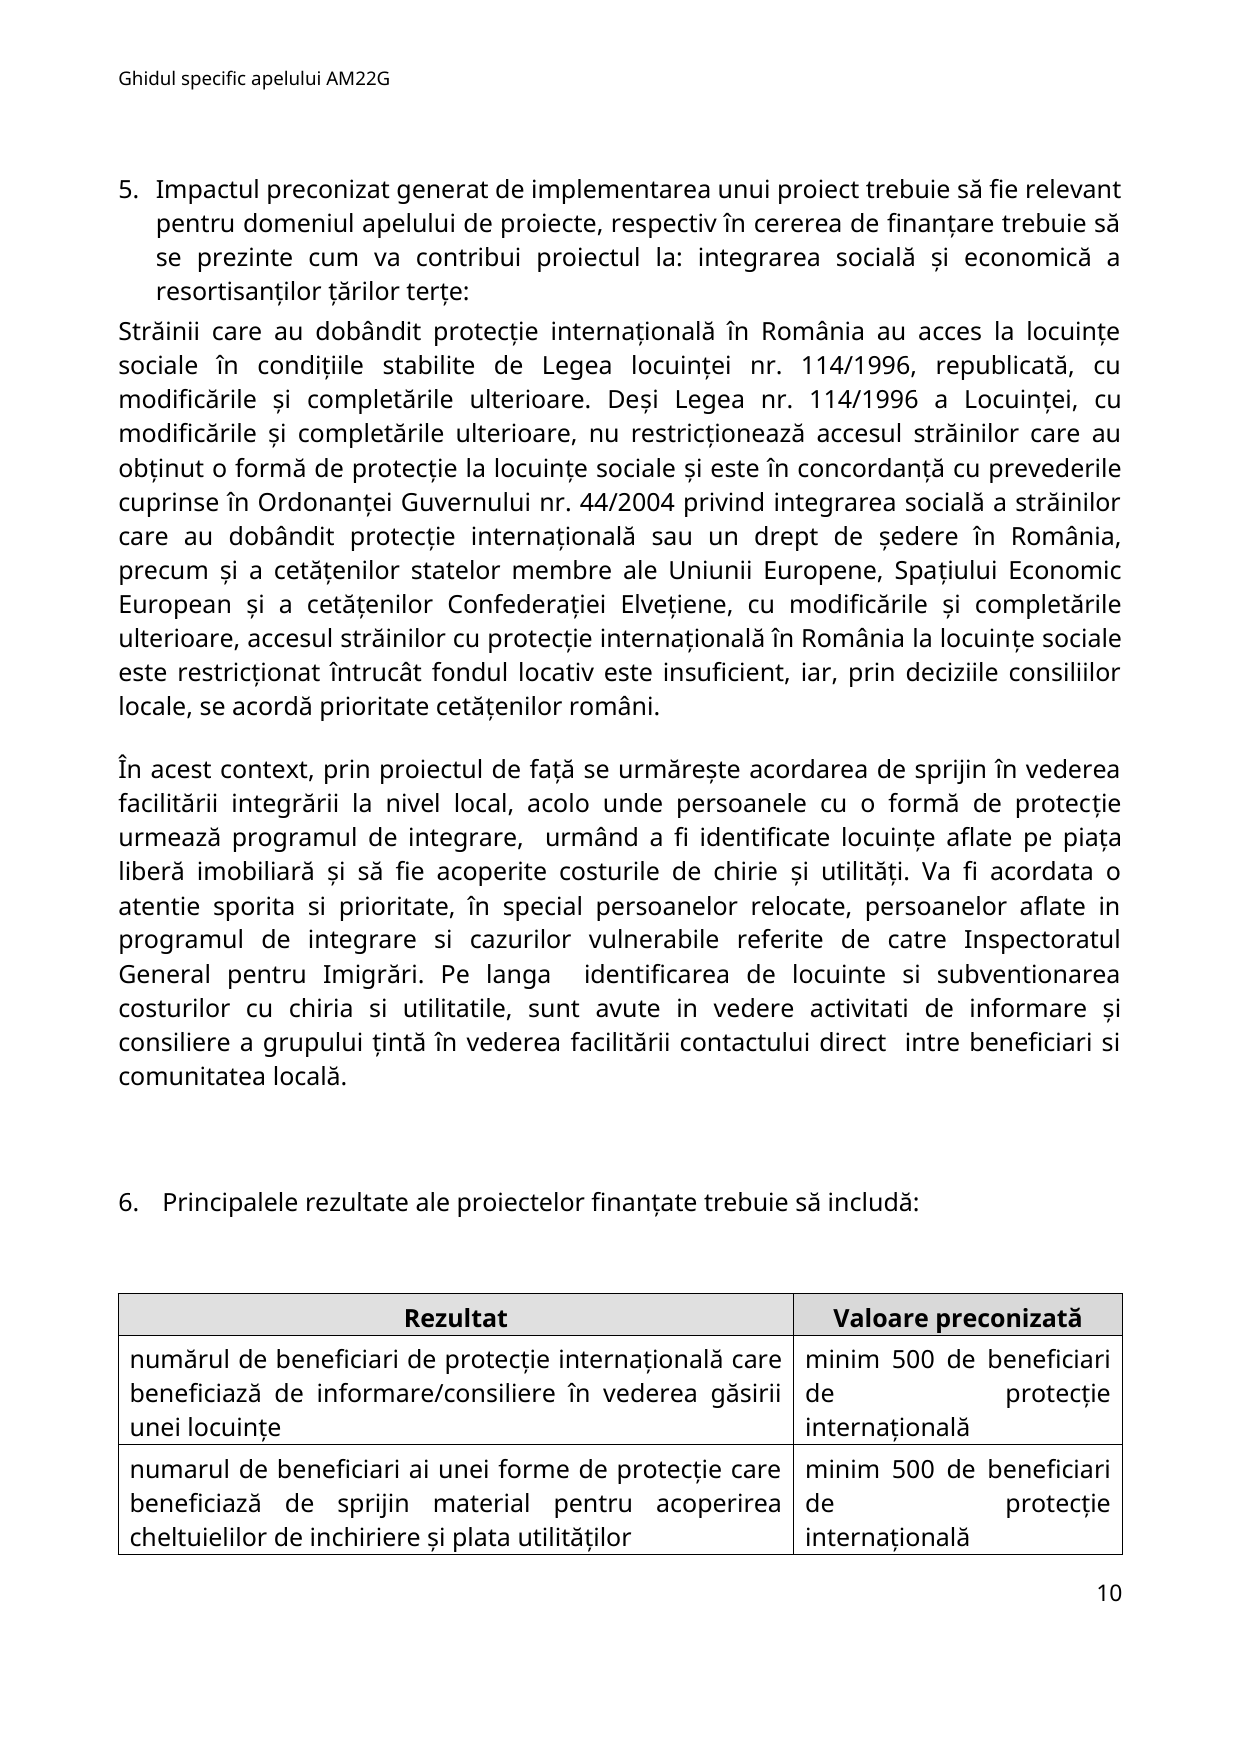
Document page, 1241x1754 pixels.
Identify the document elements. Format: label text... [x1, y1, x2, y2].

list Impactul preconizat generat de implementarea unui proiect trebuie să fie relevant pentru domeniul apelului de proiecte, respectiv în cererea de finanțare trebuie să se prezinte cum va contribui proiectul la: integrarea socială și economică a resortisanților țărilor terțe: [118, 171, 1122, 308]
table_cell numărul de beneficiari de protecție internațională care beneficiază de informare/consiliere în vederea găsirii unei locuințe [119, 1336, 793, 1444]
table_header Valoare preconizată [794, 1294, 1122, 1335]
list Principalele rezultate ale proiectelor finanțate trebuie să includă: [118, 1185, 1122, 1219]
text În acest context, prin proiectul de față se urmărește acordarea de sprijin în vederea facilitării integrării la nivel local, acolo unde persoanele cu o formă de protecţie urmează programul de integrare, urmând a fi identificate locuinţe aflate pe piaţa liberă imobiliară şi să fie acoperite costurile de chirie şi utilităţi. Va fi acordata o atentie sporita si prioritate, în special persoanelor relocate, persoanelor aflate in programul de integrare si cazurilor vulnerabile referite de catre Inspectoratul General pentru Imigrări. Pe langa identificarea de locuinte si subventionarea costurilor cu chiria si utilitatile, sunt avute in vedere activitati de informare și consiliere a grupului țintă în vederea facilitării contactului direct intre beneficiari si comunitatea locală. [118, 752, 1122, 1092]
table_header Rezultat [119, 1294, 793, 1335]
table_cell numarul de beneficiari ai unei forme de protecție care beneficiază de sprijin material pentru acoperirea cheltuielilor de inchiriere și plata utilităților [119, 1445, 793, 1554]
table_cell minim 500 de beneficiari de protecție internațională [794, 1336, 1122, 1444]
text Străinii care au dobândit protecție internațională în România au acces la locuințe sociale în condițiile stabilite de Legea locuinței nr. 114/1996, republicată, cu modificările și completările ulterioare. Deşi Legea nr. 114/1996 a Locuinţei, cu modificările şi completările ulterioare, nu restricţionează accesul străinilor care au obţinut o formă de protecţie la locuinţe sociale şi este în concordanță cu prevederile cuprinse în Ordonanţei Guvernului nr. 44/2004 privind integrarea socială a străinilor care au dobândit protecţie internaţională sau un drept de şedere în România, precum şi a cetăţenilor statelor membre ale Uniunii Europene, Spaţiului Economic European şi a cetăţenilor Confederaţiei Elveţiene, cu modificările şi completările ulterioare, accesul străinilor cu protecție internațională în România la locuinţe sociale este restricționat întrucât fondul locativ este insuficient, iar, prin deciziile consiliilor locale, se acordă prioritate cetăţenilor români. [118, 314, 1122, 723]
table_cell minim 500 de beneficiari de protecție internațională [794, 1445, 1122, 1554]
